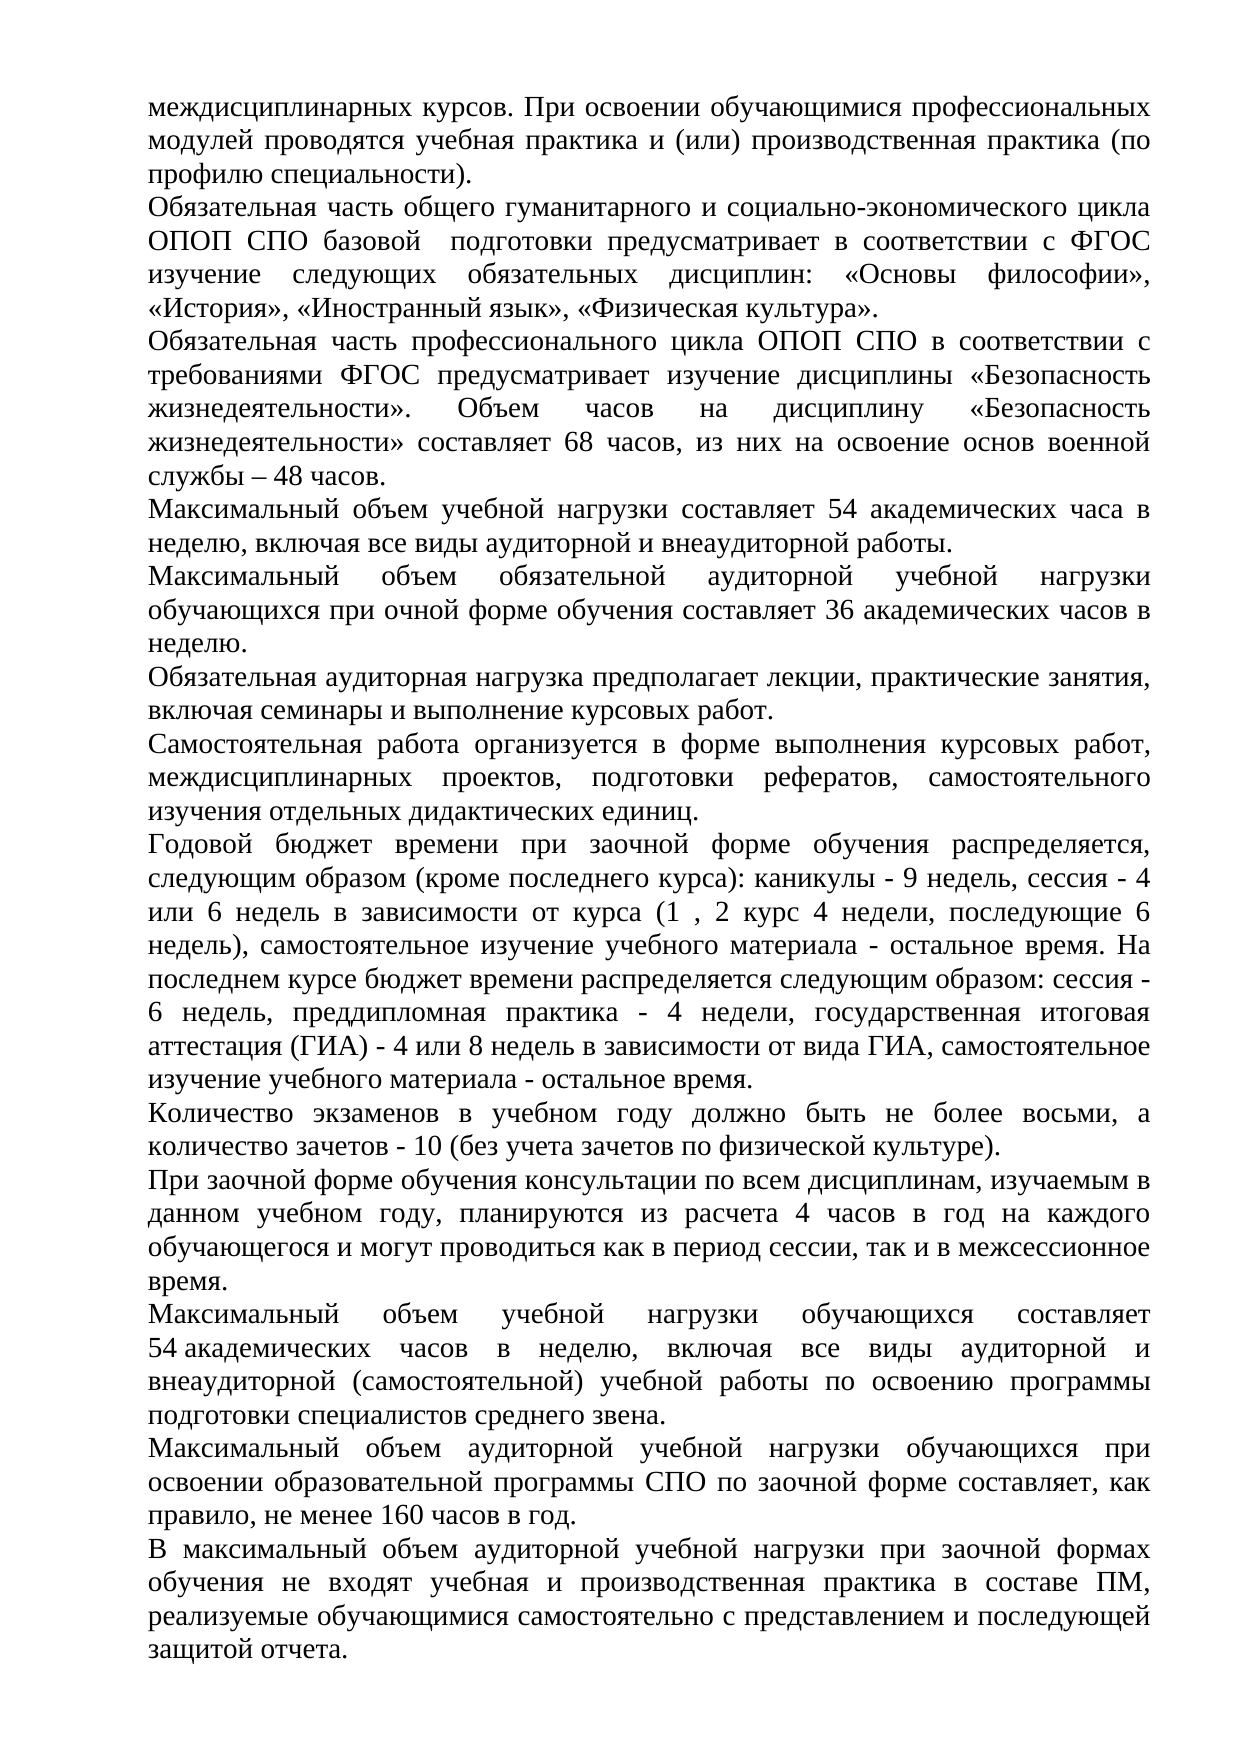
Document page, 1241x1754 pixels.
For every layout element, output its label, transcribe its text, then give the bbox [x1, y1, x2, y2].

text При заочной форме обучения консультации по всем дисциплинам, изучаемым в данном учебном году, планируются из расчета 4 часов в год на каждого обучающегося и могут проводиться как в период сессии, так и в межсессионное время. [148, 1162, 1152, 1296]
text Самостоятельная работа организуется в форме выполнения курсовых работ, междисциплинарных проектов, подготовки рефератов, самостоятельного изучения отдельных дидактических единиц. [148, 726, 1152, 827]
text Количество экзаменов в учебном году должно быть не более восьми, а количество зачетов - 10 (без учета зачетов по физической культуре). [148, 1095, 1152, 1162]
list Обязательная часть общего гуманитарного и социально-экономического цикла ОПОП СПО базовой подготовки предусматривает в соответствии с ФГОС изучение следующих обязательных дисциплин: «Основы философии», «История», «Иностранный язык», «Физическая культура». [148, 189, 1152, 323]
text Максимальный объем учебной нагрузки составляет 54 академических часа в неделю, включая все виды аудиторной и внеаудиторной работы. [148, 491, 1152, 558]
text Максимальный объем обязательной аудиторной учебной нагрузки обучающихся при очной форме обучения составляет 36 академических часов в неделю. [148, 558, 1152, 659]
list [148, 89, 1152, 189]
text В максимальный объем аудиторной учебной нагрузки при заочной формах обучения не входят учебная и производственная практика в составе ПМ, реализуемые обучающимися самостоятельно с представлением и последующей защитой отчета. [148, 1531, 1152, 1665]
text Обязательная аудиторная нагрузка предполагает лекции, практические занятия, включая семинары и выполнение курсовых работ. [148, 659, 1152, 726]
text Годовой бюджет времени при заочной форме обучения распределяется, следующим образом (кроме последнего курса): каникулы - 9 недель, сессия - 4 или 6 недель в зависимости от курса (1 , 2 курс 4 недели, последующие 6 недель), самостоятельное изучение учебного материала - остальное время. На последнем курсе бюджет времени распределяется следующим образом: сессия - 6 недель, преддипломная практика - 4 недели, государственная итоговая аттестация (ГИА) - 4 или 8 недель в зависимости от вида ГИА, самостоятельное изучение учебного материала - остальное время. [148, 827, 1152, 1095]
text Максимальный объем учебной нагрузки обучающихся составляет 54 академических часов в неделю, включая все виды аудиторной и внеаудиторной (самостоятельной) учебной работы по освоению программы подготовки специалистов среднего звена. [148, 1296, 1152, 1430]
list Обязательная часть профессионального цикла ОПОП СПО в соответствии с требованиями ФГОС предусматривает изучение дисциплины «Безопасность жизнедеятельности». Объем часов на дисциплину «Безопасность жизнедеятельности» составляет 68 часов, из них на освоение основ военной службы – 48 часов. [148, 323, 1152, 491]
text Максимальный объем аудиторной учебной нагрузки обучающихся при освоении образовательной программы СПО по заочной форме составляет, как правило, не менее 160 часов в год. [148, 1430, 1152, 1531]
